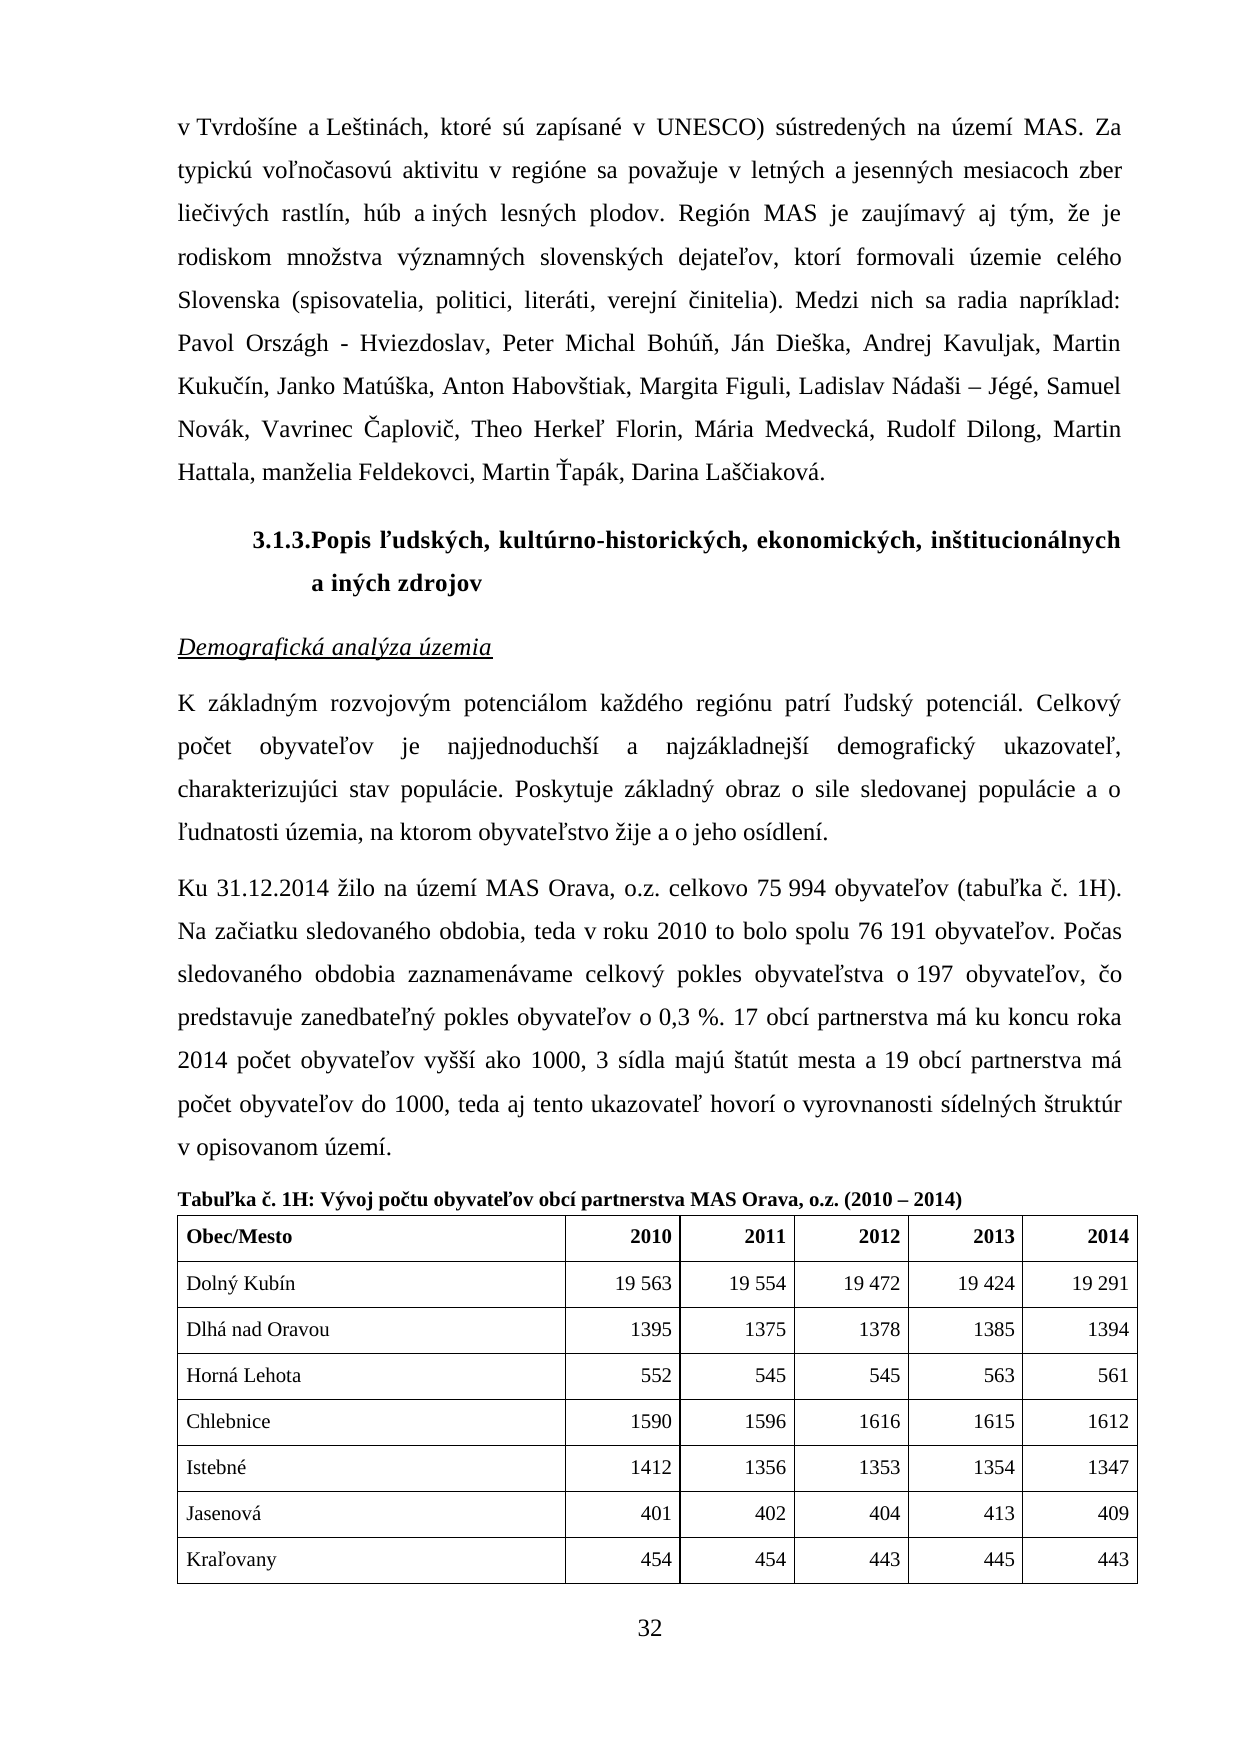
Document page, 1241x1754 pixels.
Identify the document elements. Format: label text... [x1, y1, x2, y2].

table_cell 561 [1023, 1354, 1137, 1399]
table_cell 19 554 [681, 1262, 794, 1307]
table_header 2011 [681, 1216, 794, 1261]
table_cell Jasenová [178, 1492, 565, 1537]
table_cell Istebné [178, 1446, 565, 1491]
table_header Obec/Mesto [178, 1216, 565, 1261]
table_cell 1590 [566, 1400, 679, 1445]
table_cell 1615 [909, 1400, 1022, 1445]
table_cell 443 [1023, 1538, 1137, 1583]
text K základným rozvojovým potenciálom každého regiónu patrí ľudský potenciál. Celkový počet obyvateľov je najjednoduchší a najzákladnejší demografický ukazovateľ, charakterizujúci stav populácie. Poskytuje základný obraz o sile sledovanej populácie a o ľudnatosti územia, na ktorom obyvateľstvo žije a o jeho osídlení. [177, 688, 1122, 846]
table_cell 1412 [566, 1446, 679, 1491]
table_cell 1353 [795, 1446, 908, 1491]
subtitle Demografická analýza územia [177, 632, 1122, 661]
table_cell 545 [681, 1354, 794, 1399]
table_cell 404 [795, 1492, 908, 1537]
table_header 2012 [795, 1216, 908, 1261]
table_cell 1395 [566, 1308, 679, 1353]
table_header 2014 [1023, 1216, 1137, 1261]
table_cell 402 [681, 1492, 794, 1537]
table_cell 1394 [1023, 1308, 1137, 1353]
table_cell 563 [909, 1354, 1022, 1399]
table_cell 19 424 [909, 1262, 1022, 1307]
table_cell 19 291 [1023, 1262, 1137, 1307]
table_cell 1375 [681, 1308, 794, 1353]
table_cell 413 [909, 1492, 1022, 1537]
subtitle Popis ľudských, kultúrno-historických, ekonomických, inštitucionálnych a iných zdrojov [252, 525, 1122, 597]
table_cell 445 [909, 1538, 1022, 1583]
table_cell 1378 [795, 1308, 908, 1353]
table_cell 1385 [909, 1308, 1022, 1353]
table_cell 552 [566, 1354, 679, 1399]
text Ku 31.12.2014 žilo na území MAS Orava, o.z. celkovo 75 994 obyvateľov (tabuľka č. 1H). Na začiatku sledovaného obdobia, teda v roku 2010 to bolo spolu 76 191 obyvateľov. Počas sledovaného obdobia zaznamenávame celkový pokles obyvateľstva o 197 obyvateľov, čo predstavuje zanedbateľný pokles obyvateľov o 0,3 %. 17 obcí partnerstva má ku koncu roka 2014 počet obyvateľov vyšší ako 1000, 3 sídla majú štatút mesta a 19 obcí partnerstva má počet obyvateľov do 1000, teda aj tento ukazovateľ hovorí o vyrovnanosti sídelných štruktúr v opisovanom území. [177, 873, 1122, 1161]
table_cell Horná Lehota [178, 1354, 565, 1399]
table_cell Dolný Kubín [178, 1262, 565, 1307]
table_cell 454 [566, 1538, 679, 1583]
table_cell Dlhá nad Oravou [178, 1308, 565, 1353]
table_header 2010 [566, 1216, 679, 1261]
table_cell 1596 [681, 1400, 794, 1445]
table_cell 1347 [1023, 1446, 1137, 1491]
table_cell Kraľovany [178, 1538, 565, 1583]
table_header 2013 [909, 1216, 1022, 1261]
table_cell 1356 [681, 1446, 794, 1491]
table_cell 1612 [1023, 1400, 1137, 1445]
table_cell 19 472 [795, 1262, 908, 1307]
table_cell 409 [1023, 1492, 1137, 1537]
table_cell 443 [795, 1538, 908, 1583]
table_cell 454 [681, 1538, 794, 1583]
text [177, 112, 1122, 486]
table_cell 1354 [909, 1446, 1022, 1491]
table_cell 545 [795, 1354, 908, 1399]
table_cell Chlebnice [178, 1400, 565, 1445]
table_cell 19 563 [566, 1262, 679, 1307]
text Tabuľka č. 1H: Vývoj počtu obyvateľov obcí partnerstva MAS Orava, o.z. (2010 – 2014) [177, 1187, 1122, 1211]
table_cell 401 [566, 1492, 679, 1537]
table_cell 1616 [795, 1400, 908, 1445]
